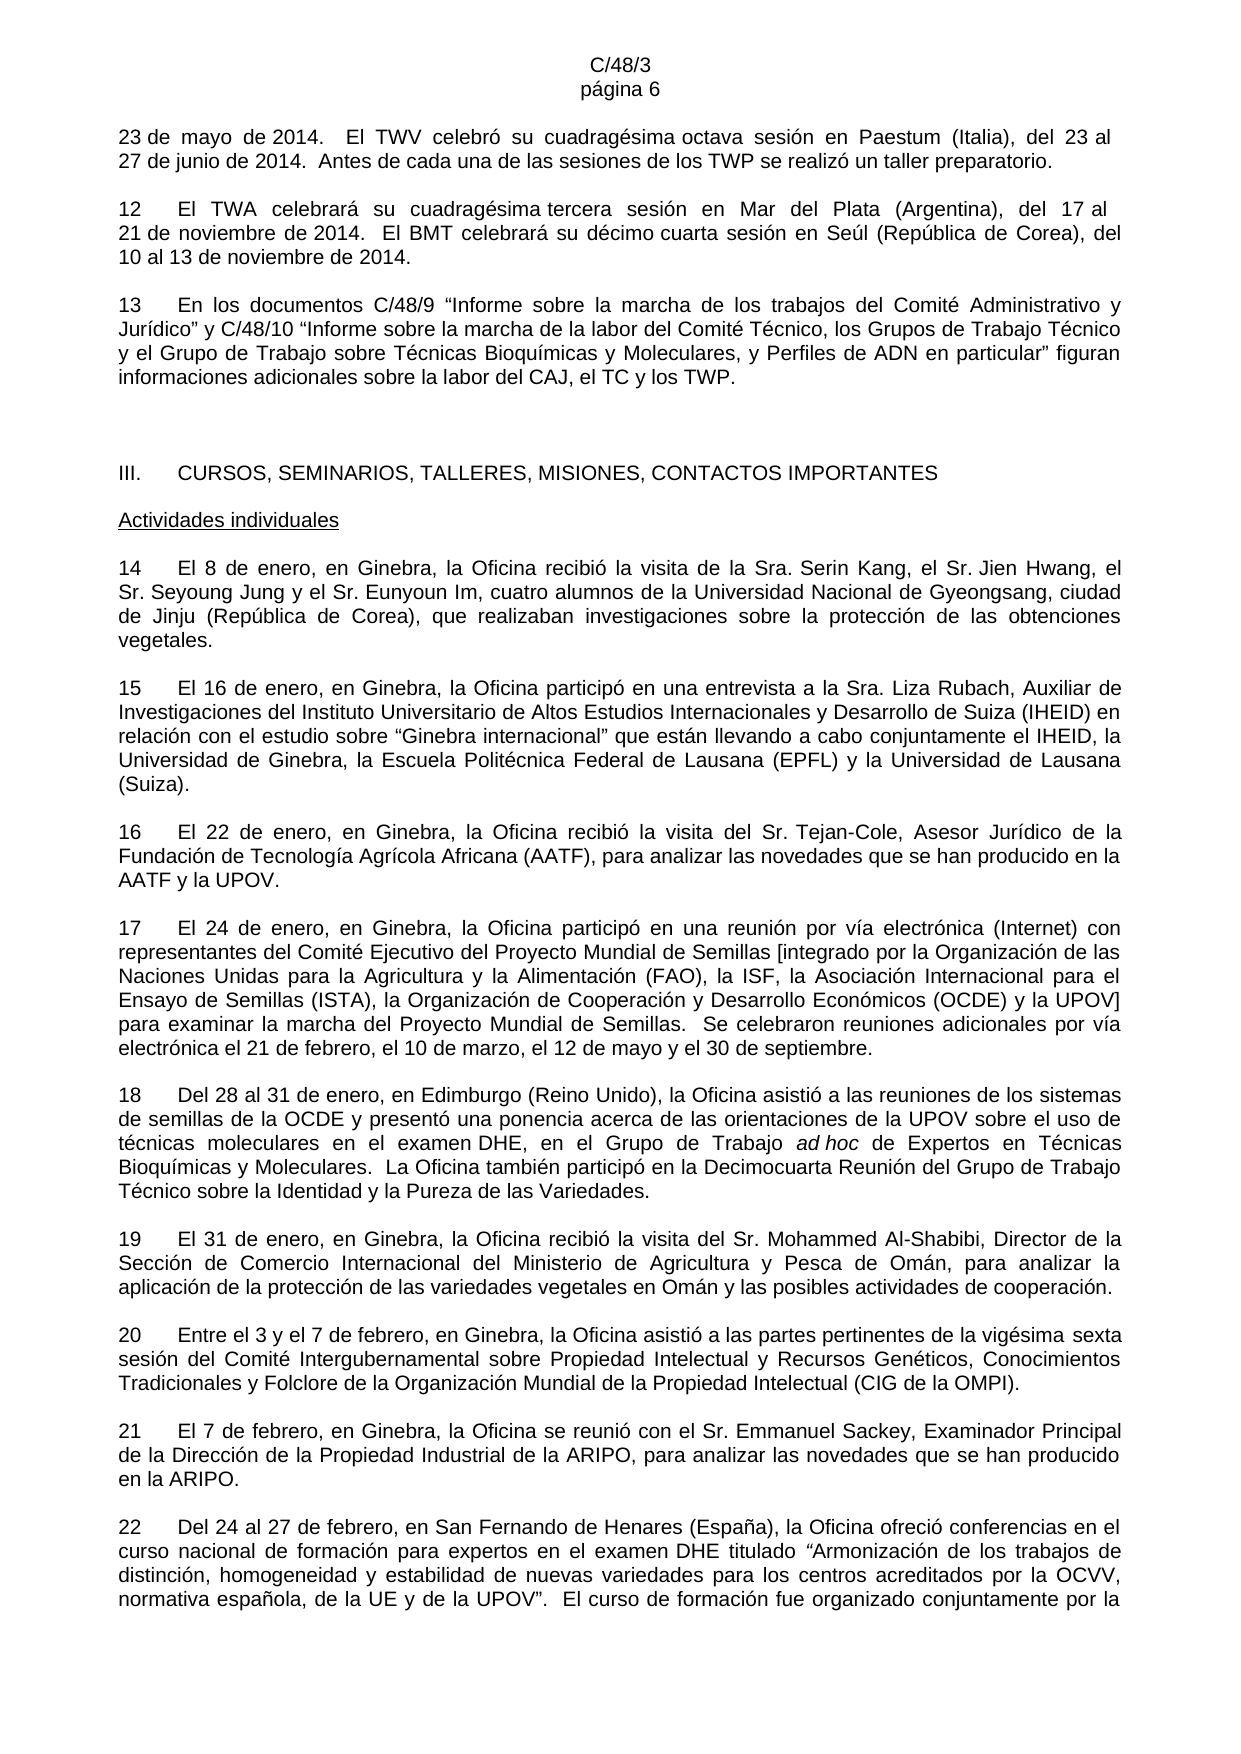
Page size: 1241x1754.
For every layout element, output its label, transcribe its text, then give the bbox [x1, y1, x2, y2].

text El 8 de enero, en Ginebra, la Oficina recibió la visita de la Sra. Serin Kang, el Sr. Jien Hwang, el Sr. Seyoung Jung y el Sr. Eunyoun Im, cuatro alumnos de la Universidad Nacional de Gyeongsang, ciudad de Jinju (República de Corea), que realizaban investigaciones sobre la protección de las obtenciones vegetales. [118, 556, 1122, 652]
text Del 28 al 31 de enero, en Edimburgo (Reino Unido), la Oficina asistió a las reuniones de los sistemas de semillas de la OCDE y presentó una ponencia acerca de las orientaciones de la UPOV sobre el uso de técnicas moleculares en el examen DHE, en el Grupo de Trabajo ad hoc de Expertos en Técnicas Bioquímicas y Moleculares. La Oficina también participó en la Decimocuarta Reunión del Grupo de Trabajo Técnico sobre la Identidad y la Pureza de las Variedades. [118, 1083, 1122, 1203]
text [118, 125, 1122, 173]
subtitle Actividades individuales [118, 508, 1122, 532]
text El 16 de enero, en Ginebra, la Oficina participó en una entrevista a la Sra. Liza Rubach, Auxiliar de Investigaciones del Instituto Universitario de Altos Estudios Internacionales y Desarrollo de Suiza (IHEID) en relación con el estudio sobre “Ginebra internacional” que están llevando a cabo conjuntamente el IHEID, la Universidad de Ginebra, la Escuela Politécnica Federal de Lausana (EPFL) y la Universidad de Lausana (Suiza). [118, 676, 1122, 796]
text El TWA celebrará su cuadragésima tercera sesión en Mar del Plata (Argentina), del 17 al 21 de noviembre de 2014. El BMT celebrará su décimo cuarta sesión en Seúl (República de Corea), del 10 al 13 de noviembre de 2014. [118, 197, 1122, 269]
text Entre el 3 y el 7 de febrero, en Ginebra, la Oficina asistió a las partes pertinentes de la vigésima sexta sesión del Comité Intergubernamental sobre Propiedad Intelectual y Recursos Genéticos, Conocimientos Tradicionales y Folclore de la Organización Mundial de la Propiedad Intelectual (CIG de la OMPI). [118, 1323, 1122, 1395]
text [118, 1514, 1122, 1610]
subtitle III. CURSOS, SEMINARIOS, TALLERES, MISIONES, CONTACTOS IMPORTANTES [118, 460, 1122, 484]
text En los documentos C/48/9 “Informe sobre la marcha de los trabajos del Comité Administrativo y Jurídico” y C/48/10 “Informe sobre la marcha de la labor del Comité Técnico, los Grupos de Trabajo Técnico y el Grupo de Trabajo sobre Técnicas Bioquímicas y Moleculares, y Perfiles de ADN en particular” figuran informaciones adicionales sobre la labor del CAJ, el TC y los TWP. [118, 293, 1122, 388]
text El 24 de enero, en Ginebra, la Oficina participó en una reunión por vía electrónica (Internet) con representantes del Comité Ejecutivo del Proyecto Mundial de Semillas [integrado por la Organización de las Naciones Unidas para la Agricultura y la Alimentación (FAO), la ISF, la Asociación Internacional para el Ensayo de Semillas (ISTA), la Organización de Cooperación y Desarrollo Económicos (OCDE) y la UPOV] para examinar la marcha del Proyecto Mundial de Semillas. Se celebraron reuniones adicionales por vía electrónica el 21 de febrero, el 10 de marzo, el 12 de mayo y el 30 de septiembre. [118, 916, 1122, 1059]
text El 31 de enero, en Ginebra, la Oficina recibió la visita del Sr. Mohammed Al-Shabibi, Director de la Sección de Comercio Internacional del Ministerio de Agricultura y Pesca de Omán, para analizar la aplicación de la protección de las variedades vegetales en Omán y las posibles actividades de cooperación. [118, 1227, 1122, 1299]
text El 7 de febrero, en Ginebra, la Oficina se reunió con el Sr. Emmanuel Sackey, Examinador Principal de la Dirección de la Propiedad Industrial de la ARIPO, para analizar las novedades que se han producido en la ARIPO. [118, 1419, 1122, 1491]
text El 22 de enero, en Ginebra, la Oficina recibió la visita del Sr. Tejan-Cole, Asesor Jurídico de la Fundación de Tecnología Agrícola Africana (AATF), para analizar las novedades que se han producido en la AATF y la UPOV. [118, 820, 1122, 892]
